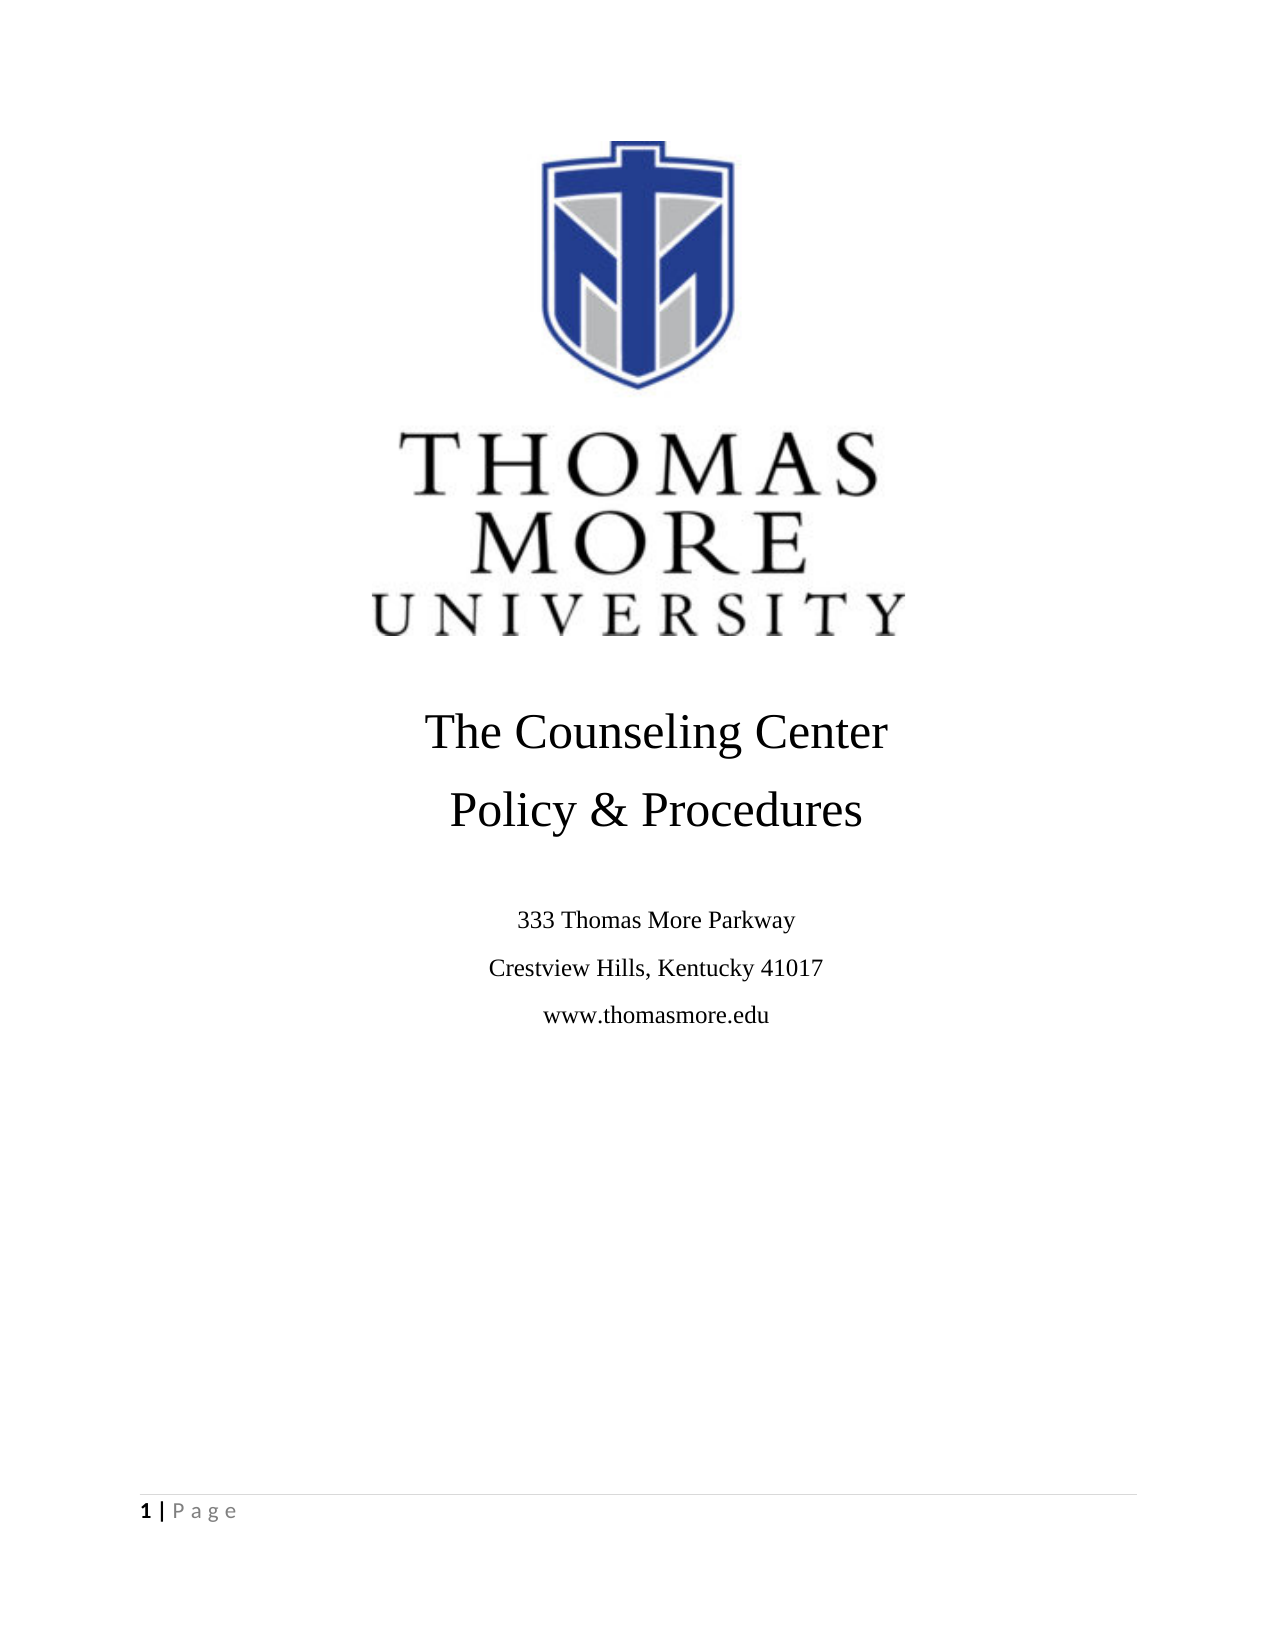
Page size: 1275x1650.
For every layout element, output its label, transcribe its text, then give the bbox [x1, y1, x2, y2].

picture [371, 141, 906, 636]
text 333 Thomas More Parkway Crestview Hills, Kentucky 41017 www.thomasmore.edu [489, 906, 823, 1029]
text The Counseling Center Policy & Procedures [424, 702, 888, 837]
